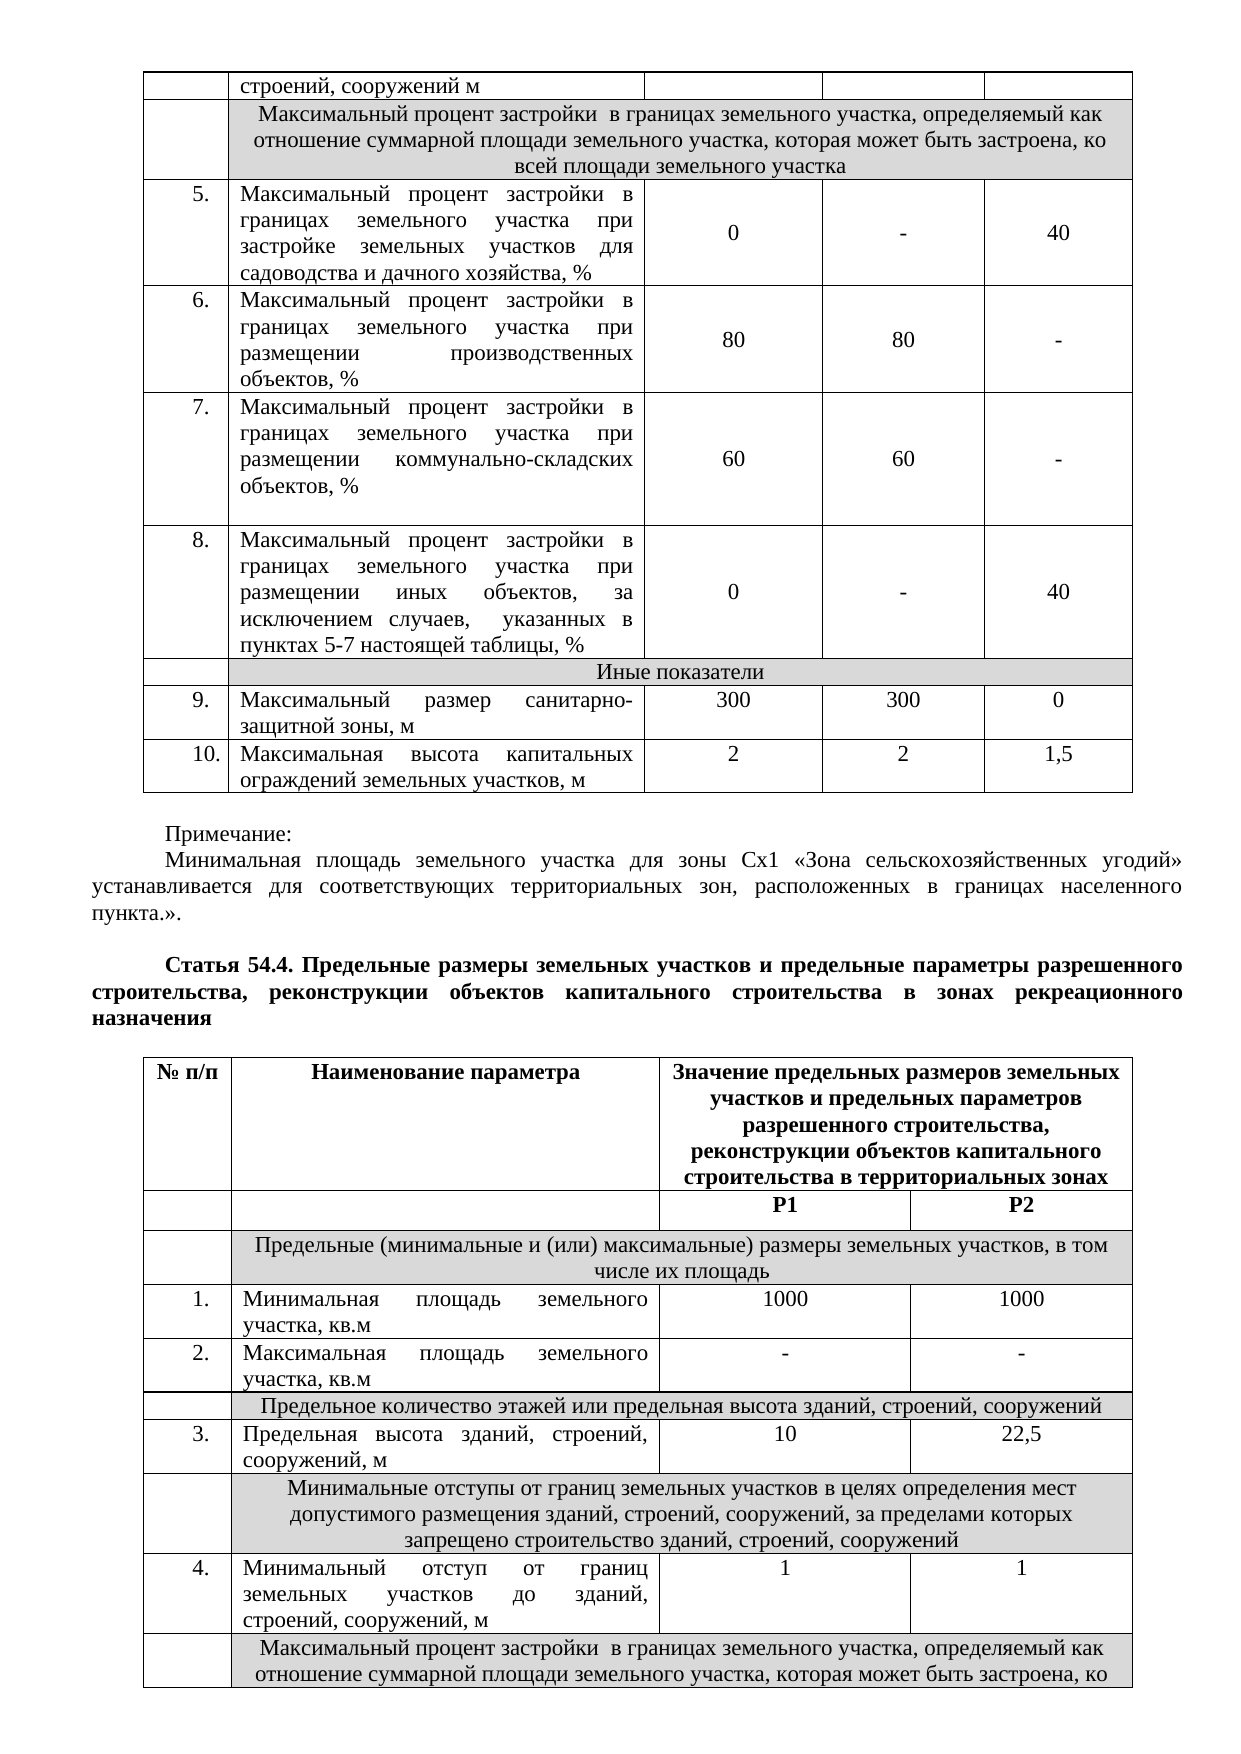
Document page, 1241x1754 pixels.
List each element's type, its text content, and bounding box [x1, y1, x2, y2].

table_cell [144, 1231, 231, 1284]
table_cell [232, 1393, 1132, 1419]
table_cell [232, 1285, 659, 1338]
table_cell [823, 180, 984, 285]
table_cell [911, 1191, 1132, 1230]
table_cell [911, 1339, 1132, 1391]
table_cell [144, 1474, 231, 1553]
text Минимальная площадь земельного участка для зоны Сх1 «Зона сельскохозяйственных угодий» устанавливается для соответствующих территориальных зон, расположенных в границах населенного пункта.». [92, 846, 1184, 925]
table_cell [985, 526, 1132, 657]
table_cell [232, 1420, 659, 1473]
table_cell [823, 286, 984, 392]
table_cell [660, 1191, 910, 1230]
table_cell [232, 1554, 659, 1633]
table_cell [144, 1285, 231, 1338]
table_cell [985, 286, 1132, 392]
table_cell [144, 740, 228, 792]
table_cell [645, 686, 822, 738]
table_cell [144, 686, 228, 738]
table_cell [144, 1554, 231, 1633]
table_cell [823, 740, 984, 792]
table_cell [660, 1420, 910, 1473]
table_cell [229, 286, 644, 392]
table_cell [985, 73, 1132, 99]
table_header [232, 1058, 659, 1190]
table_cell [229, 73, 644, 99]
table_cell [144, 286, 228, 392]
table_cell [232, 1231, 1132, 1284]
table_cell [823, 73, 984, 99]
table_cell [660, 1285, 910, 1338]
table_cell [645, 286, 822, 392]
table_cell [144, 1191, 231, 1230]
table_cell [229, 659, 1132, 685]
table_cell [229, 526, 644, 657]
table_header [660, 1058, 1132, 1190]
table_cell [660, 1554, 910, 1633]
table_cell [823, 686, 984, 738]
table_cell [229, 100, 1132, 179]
text Статья 54.4. Предельные размеры земельных участков и предельные параметры разрешенного строительства, реконструкции объектов капитального строительства в зонах рекреационного назначения [92, 951, 1184, 1031]
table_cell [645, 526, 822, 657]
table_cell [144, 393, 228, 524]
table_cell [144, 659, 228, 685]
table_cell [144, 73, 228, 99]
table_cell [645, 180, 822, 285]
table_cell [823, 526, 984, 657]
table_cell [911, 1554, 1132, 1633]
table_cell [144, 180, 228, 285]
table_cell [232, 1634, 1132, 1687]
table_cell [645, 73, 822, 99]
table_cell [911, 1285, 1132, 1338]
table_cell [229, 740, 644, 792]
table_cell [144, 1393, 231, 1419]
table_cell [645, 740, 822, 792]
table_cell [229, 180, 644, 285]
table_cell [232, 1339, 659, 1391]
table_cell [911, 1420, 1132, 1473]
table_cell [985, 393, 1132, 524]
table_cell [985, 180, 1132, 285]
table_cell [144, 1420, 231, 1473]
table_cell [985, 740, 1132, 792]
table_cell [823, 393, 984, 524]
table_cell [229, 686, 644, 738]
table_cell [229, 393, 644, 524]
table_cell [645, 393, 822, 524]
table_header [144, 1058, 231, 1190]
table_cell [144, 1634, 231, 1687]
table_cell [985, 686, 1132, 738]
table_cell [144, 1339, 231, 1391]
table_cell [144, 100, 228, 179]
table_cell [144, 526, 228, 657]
text Примечание: [92, 820, 1184, 846]
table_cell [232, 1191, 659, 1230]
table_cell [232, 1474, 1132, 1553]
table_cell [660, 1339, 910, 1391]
